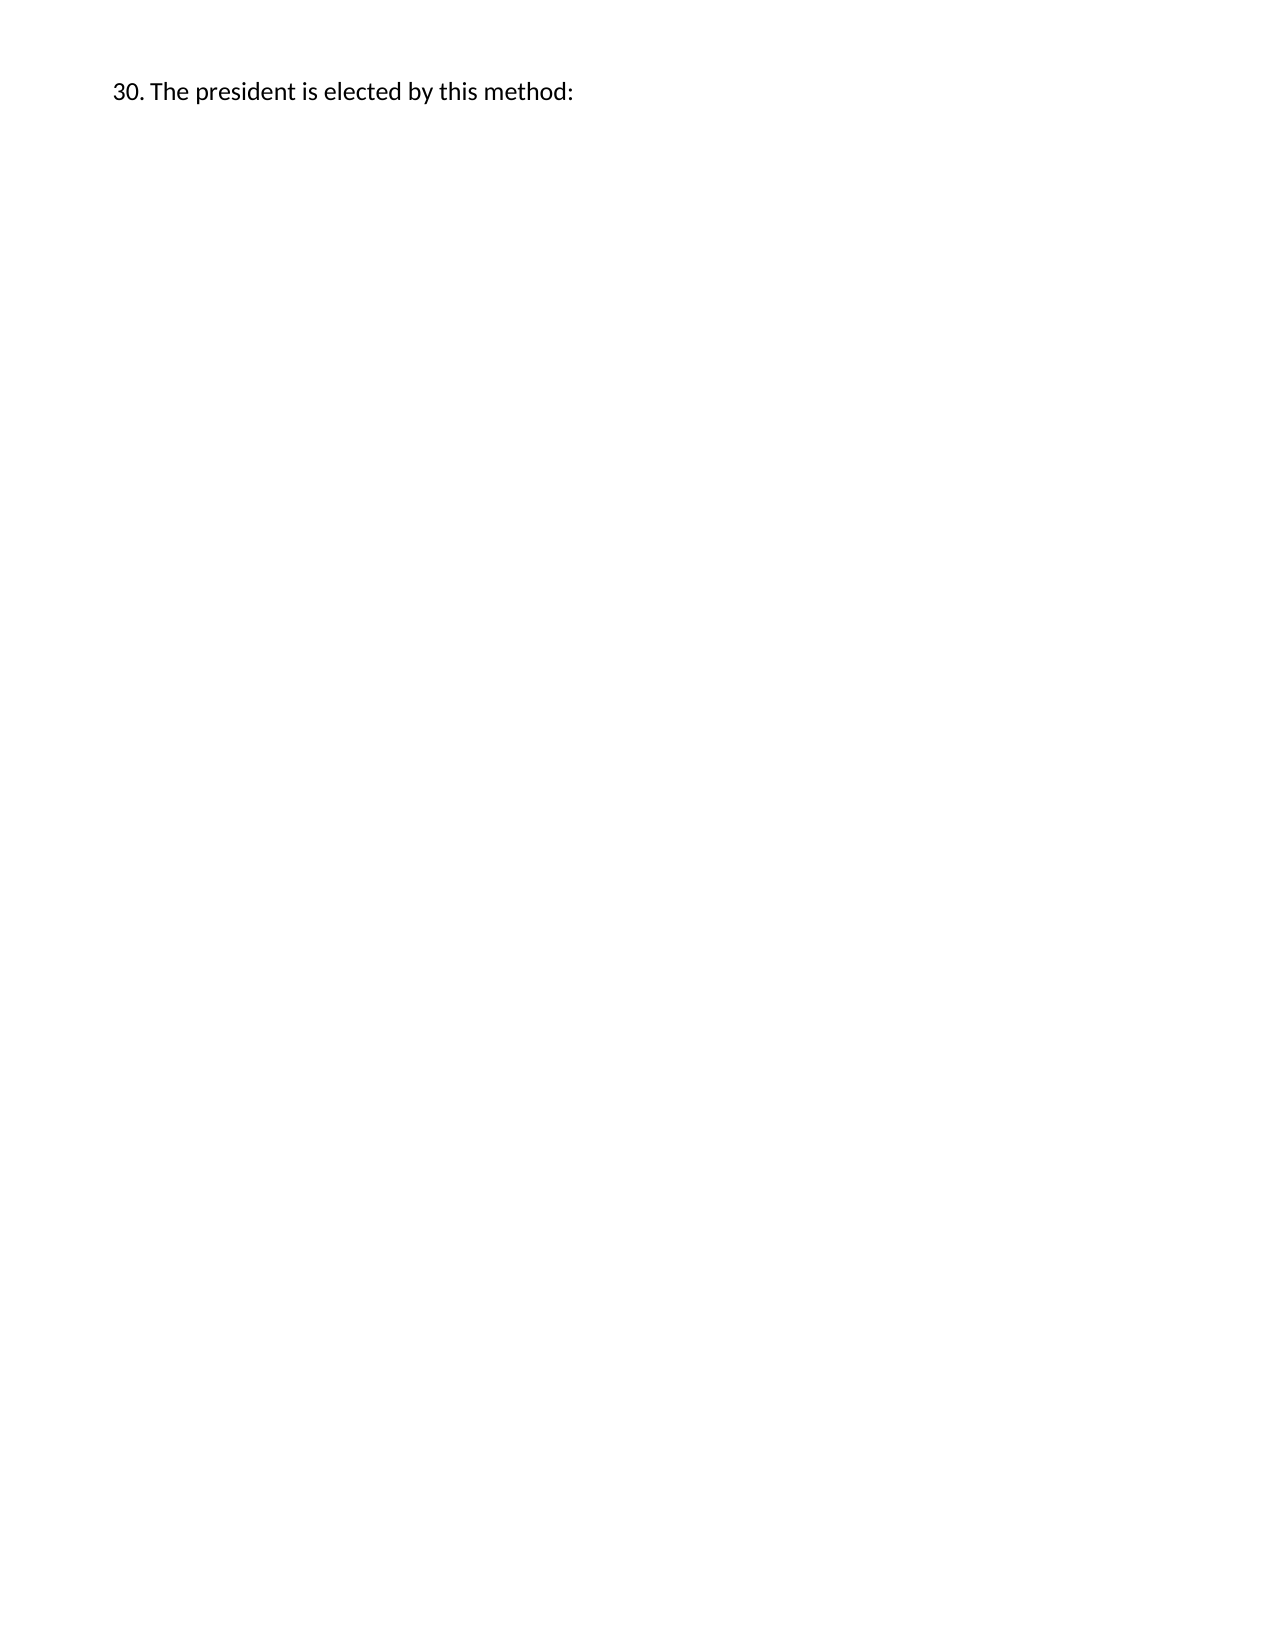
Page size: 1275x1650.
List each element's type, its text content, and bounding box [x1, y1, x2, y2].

list The president is elected by this method: [112, 75, 1200, 107]
